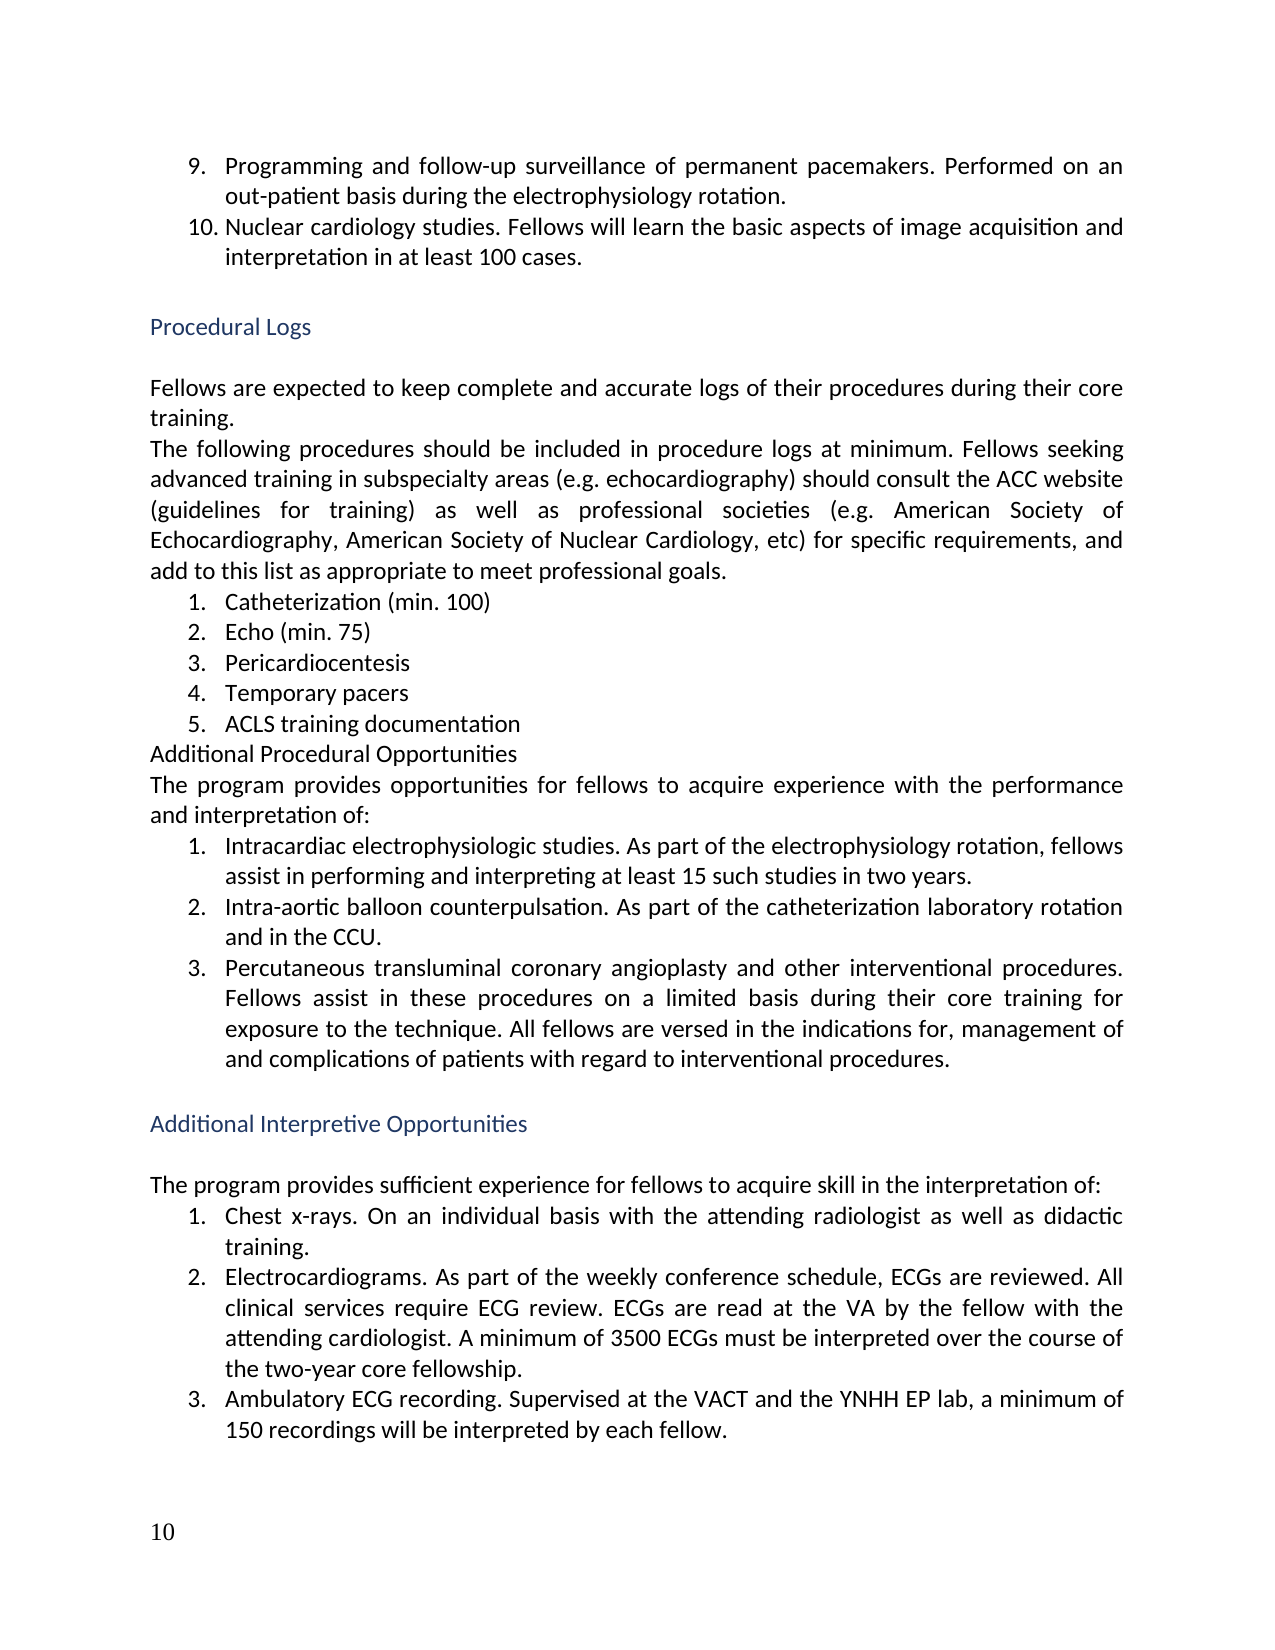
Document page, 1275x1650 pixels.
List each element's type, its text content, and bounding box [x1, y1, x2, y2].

text Fellows are expected to keep complete and accurate logs of their procedures during their core training. [150, 372, 1125, 433]
list ACLS training documentation [187, 708, 1125, 738]
list Intracardiac electrophysiologic studies. As part of the electrophysiology rotation, fellows assist in performing and interpreting at least 15 such studies in two years. [187, 830, 1125, 891]
subtitle Additional Interpretive Opportunities [150, 1109, 1125, 1139]
list Percutaneous transluminal coronary angioplasty and other interventional procedures. Fellows assist in these procedures on a limited basis during their core training for exposure to the technique. All fellows are versed in the indications for, management of and complications of patients with regard to interventional procedures. [187, 952, 1125, 1074]
list Temporary pacers [187, 677, 1125, 708]
list Electrocardiograms. As part of the weekly conference schedule, ECGs are reviewed. All clinical services require ECG review. ECGs are read at the VA by the fellow with the attending cardiologist. A minimum of 3500 ECGs must be interpreted over the course of the two-year core fellowship. [187, 1261, 1125, 1383]
text The following procedures should be included in procedure logs at minimum. Fellows seeking advanced training in subspecialty areas (e.g. echocardiography) should consult the ACC website (guidelines for training) as well as professional societies (e.g. American Society of Echocardiography, American Society of Nuclear Cardiology, etc) for specific requirements, and add to this list as appropriate to meet professional goals. [150, 433, 1125, 586]
text The program provides sufficient experience for fellows to acquire skill in the interpretation of: [150, 1170, 1125, 1200]
list Programming and follow-up surveillance of permanent pacemakers. Performed on an out-patient basis during the electrophysiology rotation. [187, 150, 1125, 211]
list Chest x-rays. On an individual basis with the attending radiologist as well as didactic training. [187, 1200, 1125, 1261]
list Ambulatory ECG recording. Supervised at the VACT and the YNHH EP lab, a minimum of 150 recordings will be interpreted by each fellow. [187, 1383, 1125, 1444]
list Intra-aortic balloon counterpulsation. As part of the catheterization laboratory rotation and in the CCU. [187, 891, 1125, 952]
list Catheterization (min. 100) [187, 586, 1125, 616]
text The program provides opportunities for fellows to acquire experience with the performance and interpretation of: [150, 769, 1125, 830]
text Additional Procedural Opportunities [150, 738, 1125, 769]
list Echo (min. 75) [187, 616, 1125, 647]
list Nuclear cardiology studies. Fellows will learn the basic aspects of image acquisition and interpretation in at least 100 cases. [187, 211, 1125, 272]
subtitle Procedural Logs [150, 311, 1125, 341]
list Pericardiocentesis [187, 647, 1125, 677]
